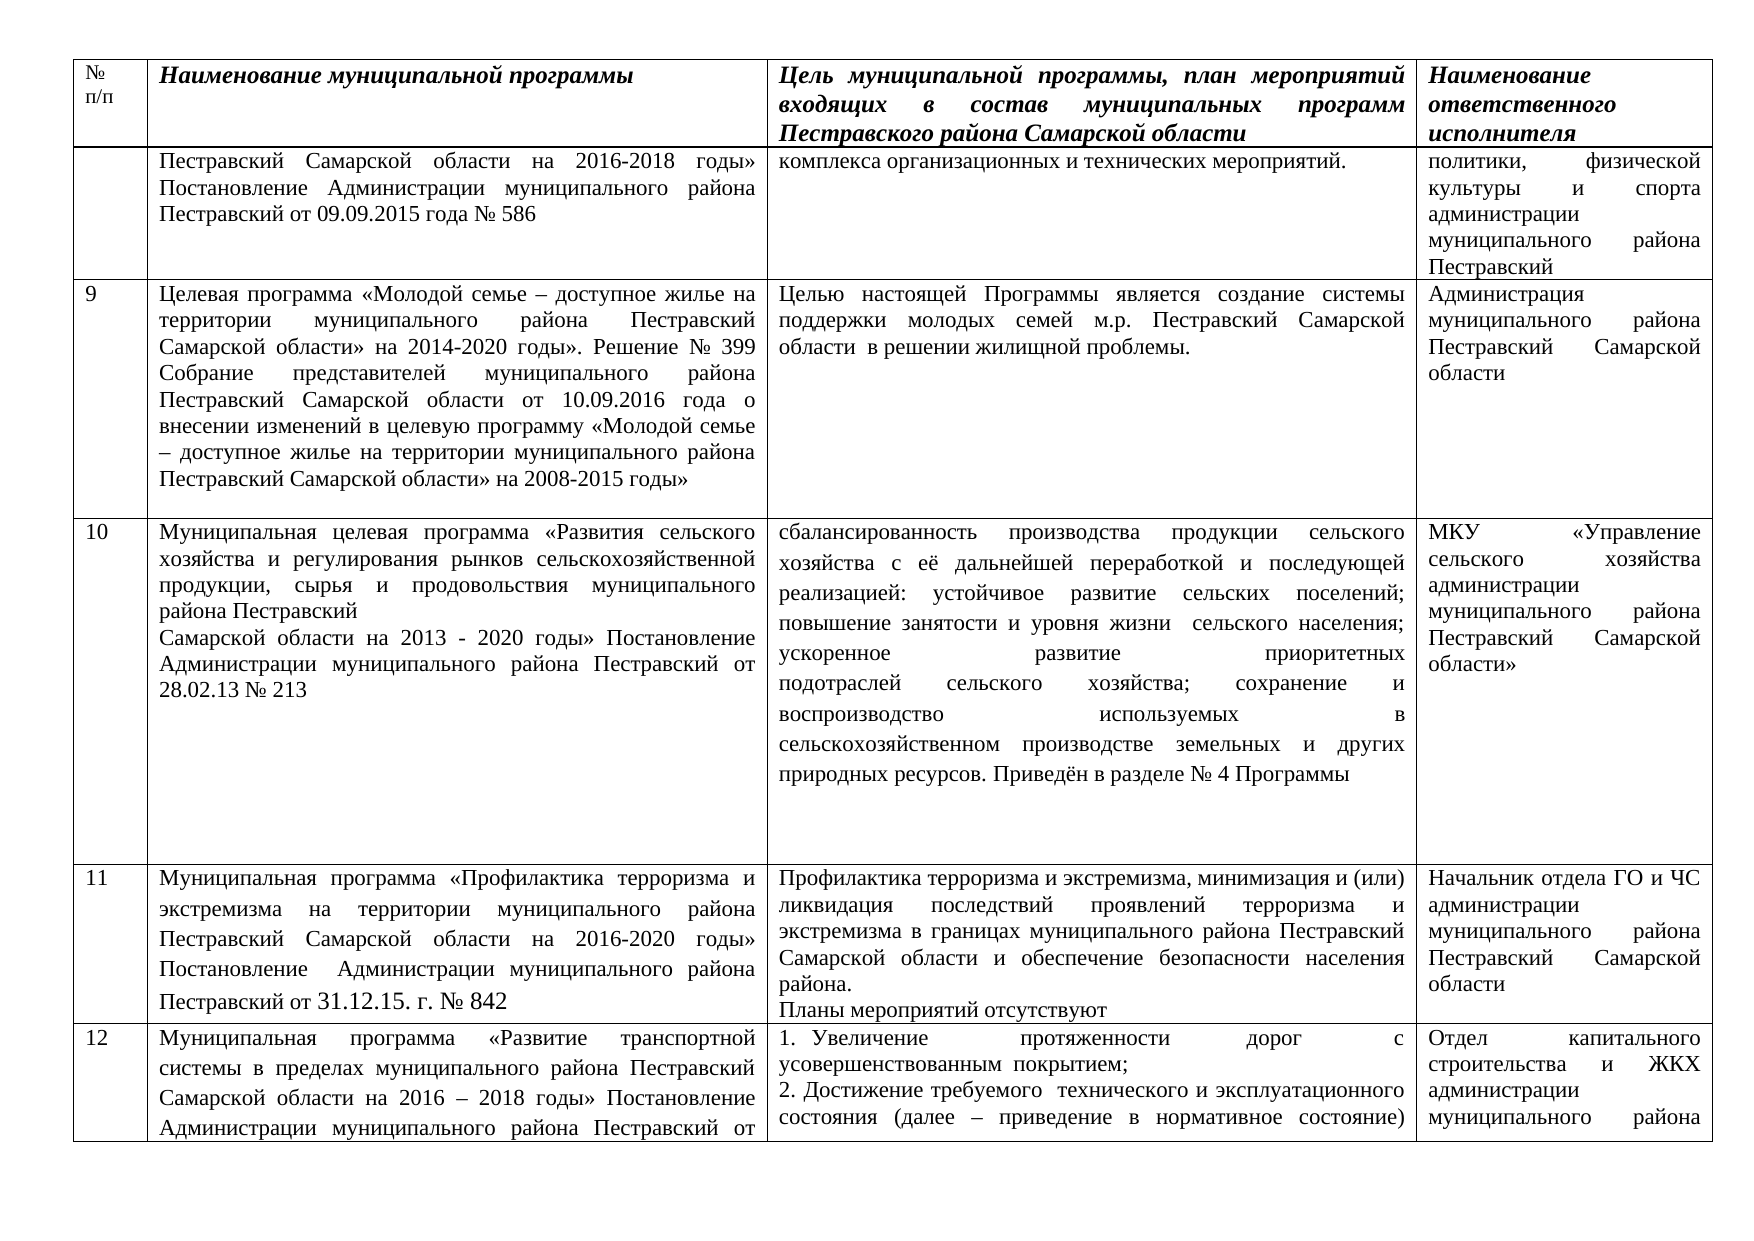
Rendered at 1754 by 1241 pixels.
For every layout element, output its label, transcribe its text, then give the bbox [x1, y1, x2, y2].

table_header Цель муниципальной программы, план мероприятий входящих в состав муниципальных программ Пестравского района Самарской области [768, 60, 1416, 146]
table_cell Администрация муниципального района Пестравский Самарской области [1417, 280, 1712, 517]
table_cell Начальник отдела ГО и ЧС администрации муниципального района Пестравский Самарской области [1417, 865, 1712, 1023]
table_cell Муниципальная программа «Профилактика терроризма и экстремизма на территории муниципального района Пестравский Самарской области на 2016-2020 годы» Постановление Администрации муниципального района Пестравский от 31.12.15. г. № 842 [148, 865, 767, 1023]
table_cell 11 [74, 865, 147, 1023]
table_cell МКУ «Управление культуры, молодежной политики, физической культуры и спорта администрации муниципального района Пестравский [1417, 148, 1712, 279]
table_cell 8 [74, 148, 147, 279]
table_cell 9 [74, 280, 147, 517]
table_cell МКУ «Управление сельского хозяйства администрации муниципального района Пестравский Самарской области» [1417, 519, 1712, 863]
table_cell Целевая программа «Молодой семье – доступное жилье на территории муниципального района Пестравский Самарской области» на 2014-2020 годы». Решение № 399 Собрание представителей муниципального района Пестравский Самарской области от 10.09.2016 года о внесении изменений в целевую программу «Молодой семье – доступное жилье на территории муниципального района Пестравский Самарской области» на 2008-2015 годы» [148, 280, 767, 517]
table_header Наименование ответственного исполнителя [1417, 60, 1712, 146]
table_cell сбалансированность производства продукции сельского хозяйства с её дальнейшей переработкой и последующей реализацией: устойчивое развитие сельских поселений; повышение занятости и уровня жизни сельского населения; ускоренное развитие приоритетных подотраслей сельского хозяйства; сохранение и воспроизводство используемых в сельскохозяйственном производстве земельных и других природных ресурсов. Приведён в разделе № 4 Программы [768, 519, 1416, 863]
table_header № п/п [74, 60, 147, 146]
table_cell Повышение безопасности дорожного движения в муниципальном районе Пестравский за счет выполнение комплекса организационных и технических мероприятий. [768, 148, 1416, 279]
table_cell Профилактика терроризма и экстремизма, минимизация и (или) ликвидация последствий проявлений терроризма и экстремизма в границах муниципального района Пестравский Самарской области и обеспечение безопасности населения района. Планы мероприятий отсутствуют [768, 865, 1416, 1023]
table_header Наименование муниципальной программы [148, 60, 767, 146]
table_cell 10 [74, 519, 147, 863]
table_cell Отдел капитального строительства и ЖКХ администрации муниципального района Пестравский [1417, 1024, 1712, 1141]
table_cell 12 [74, 1024, 147, 1141]
table_cell Муниципальная целевая программа «Развития сельского хозяйства и регулирования рынков сельскохозяйственной продукции, сырья и продовольствия муниципального района Пестравский Самарской области на 2013 - 2020 годы» Постановление Администрации муниципального района Пестравский от 28.02.13 № 213 [148, 519, 767, 863]
table_cell Целью настоящей Программы является создание системы поддержки молодых семей м.р. Пестравский Самарской области в решении жилищной проблемы. [768, 280, 1416, 517]
